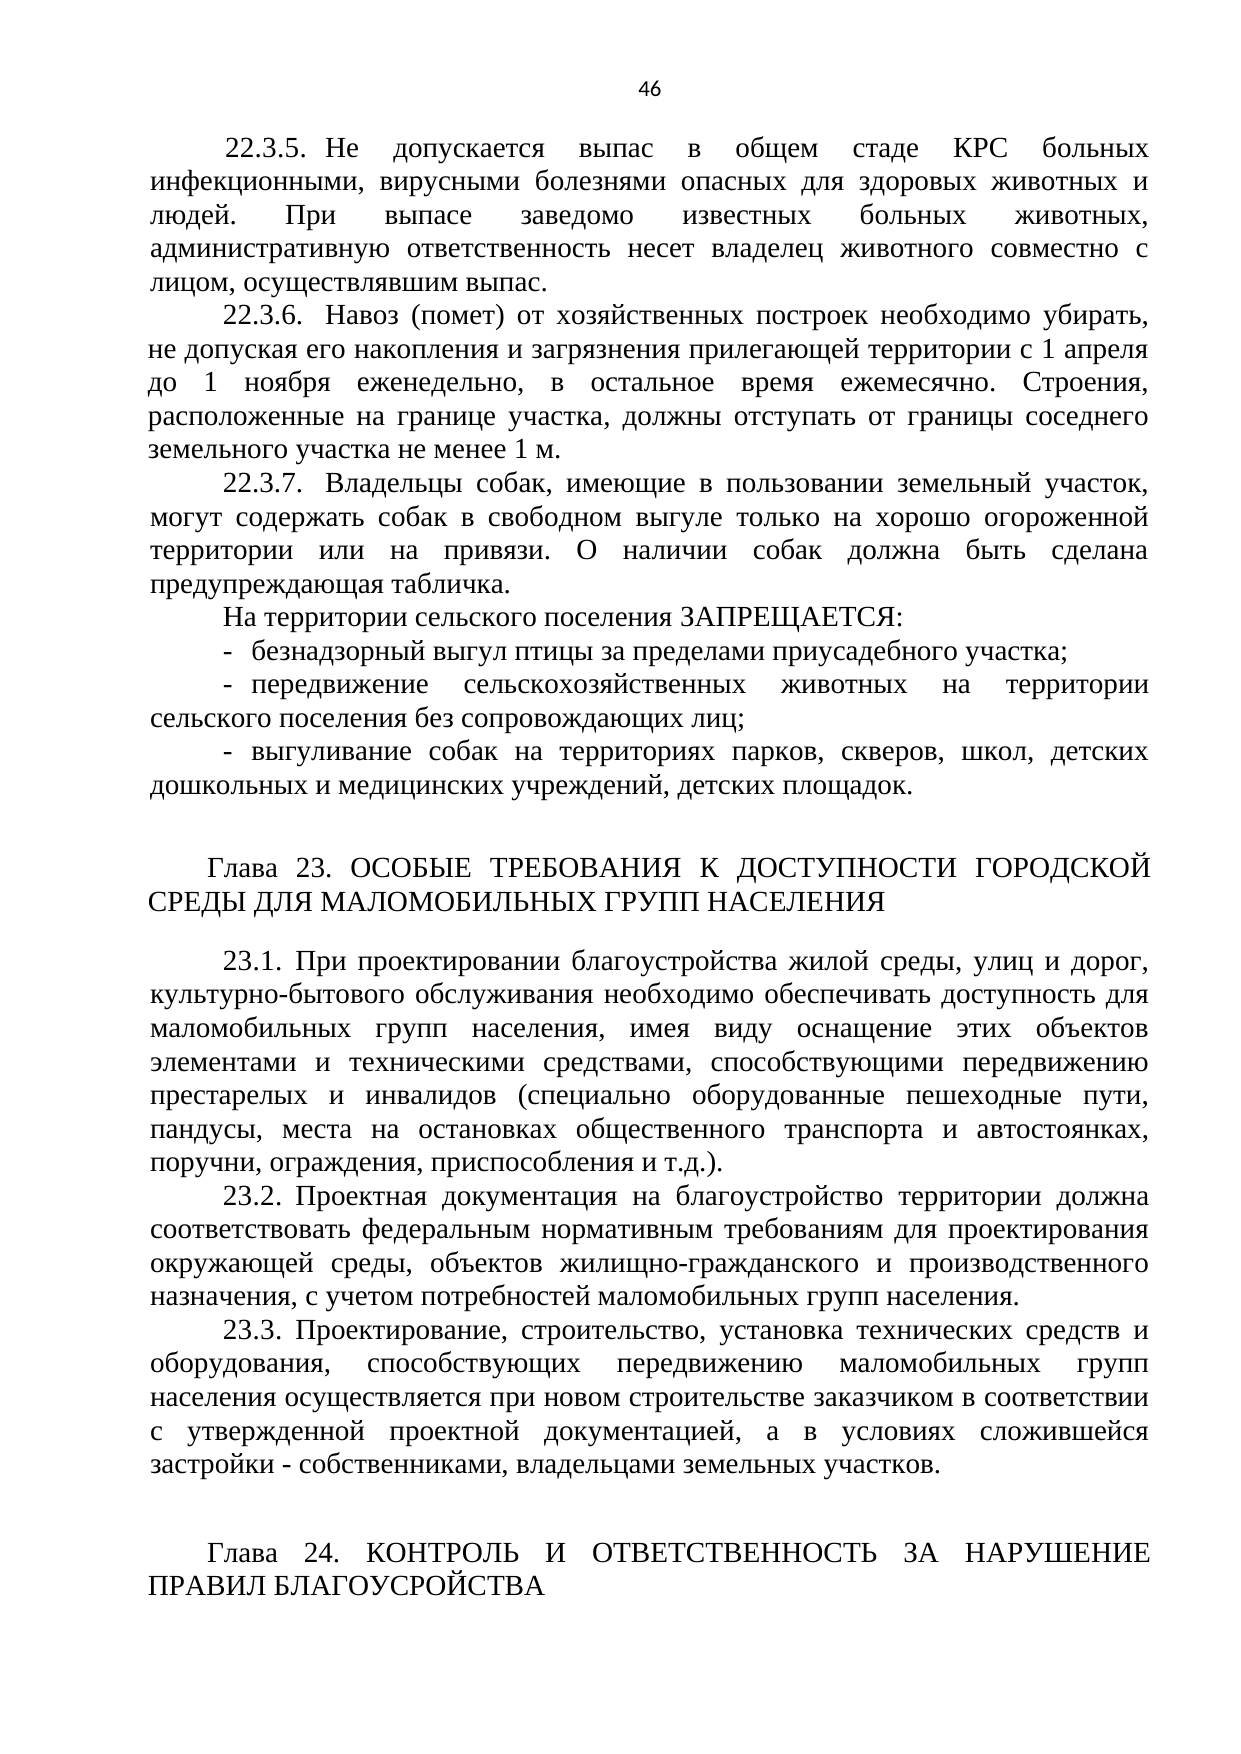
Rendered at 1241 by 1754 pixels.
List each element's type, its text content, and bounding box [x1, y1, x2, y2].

text - передвижение сельскохозяйственных животных на территории сельского поселения без сопровождающих лиц; [150, 666, 1149, 733]
text Глава 24. КОНТРОЛЬ И ОТВЕТСТВЕННОСТЬ ЗА НАРУШЕНИЕ ПРАВИЛ БЛАГОУСРОЙСТВА [148, 1535, 1152, 1602]
text 22.3.5. Не допускается выпас в общем стаде КРС больных инфекционными, вирусными болезнями опасных для здоровых животных и людей. При выпасе заведомо известных больных животных, административную ответственность несет владелец животного совместно с лицом, осуществлявшим выпас. [150, 130, 1149, 297]
text Глава 23. ОСОБЫЕ ТРЕБОВАНИЯ К ДОСТУПНОСТИ ГОРОДСКОЙ СРЕДЫ ДЛЯ МАЛОМОБИЛЬНЫХ ГРУПП НАСЕЛЕНИЯ [148, 851, 1152, 918]
text 22.3.6. Навоз (помет) от хозяйственных построек необходимо убирать, не допуская его накопления и загрязнения прилегающей территории с 1 апреля до 1 ноября еженедельно, в остальное время ежемесячно. Строения, расположенные на границе участка, должны отступать от границы соседнего земельного участка не менее 1 м. [148, 297, 1149, 465]
text 22.3.7. Владельцы собак, имеющие в пользовании земельный участок, могут содержать собак в свободном выгуле только на хорошо огороженной территории или на привязи. О наличии собак должна быть сделана предупреждающая табличка. [150, 465, 1149, 599]
text 23.1. При проектировании благоустройства жилой среды, улиц и дорог, культурно-бытового обслуживания необходимо обеспечивать доступность для маломобильных групп населения, имея виду оснащение этих объектов элементами и техническими средствами, способствующими передвижению престарелых и инвалидов (специально оборудованные пешеходные пути, пандусы, места на остановках общественного транспорта и автостоянках, поручни, ограждения, приспособления и т.д.). [150, 943, 1149, 1178]
text На территории сельского поселения ЗАПРЕЩАЕТСЯ: [150, 599, 1149, 633]
text 23.3. Проектирование, строительство, установка технических средств и оборудования, способствующих передвижению маломобильных групп населения осуществляется при новом строительстве заказчиком в соответствии с утвержденной проектной документацией, а в условиях сложившейся застройки - собственниками, владельцами земельных участков. [150, 1312, 1149, 1480]
text 23.2. Проектная документация на благоустройство территории должна соответствовать федеральным нормативным требованиям для проектирования окружающей среды, объектов жилищно-гражданского и производственного назначения, с учетом потребностей маломобильных групп населения. [150, 1178, 1149, 1312]
text - безнадзорный выгул птицы за пределами приусадебного участка; [150, 633, 1152, 666]
text - выгуливание собак на территориях парков, скверов, школ, детских дошкольных и медицинских учреждений, детских площадок. [150, 733, 1149, 801]
